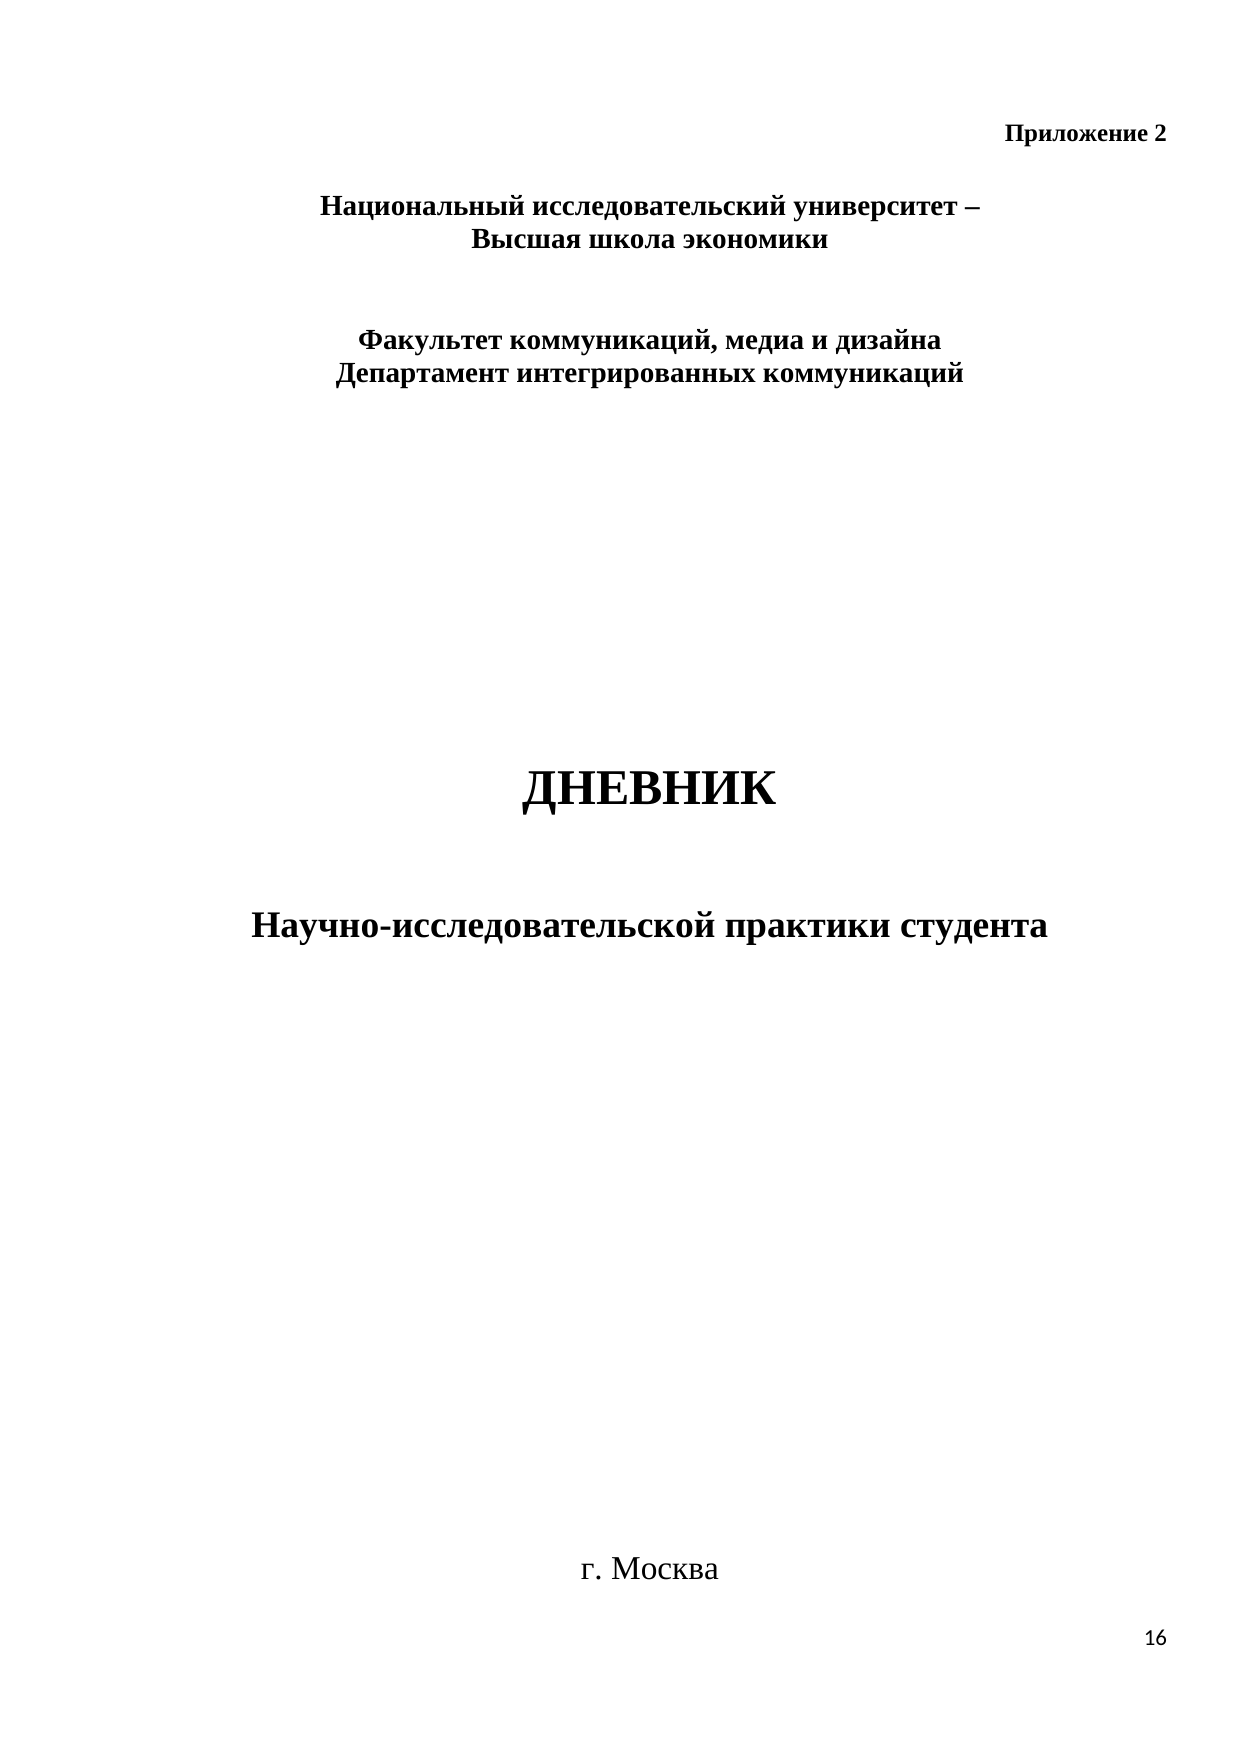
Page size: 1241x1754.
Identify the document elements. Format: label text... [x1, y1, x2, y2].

text Научно-исследовательской практики студента [133, 902, 1167, 945]
text Факультет коммуникаций, медиа и дизайна [133, 322, 1167, 355]
text Департамент интегрированных коммуникаций [133, 355, 1167, 389]
text ДНЕВНИК [133, 758, 1167, 815]
text Высшая школа экономики [133, 221, 1167, 255]
text г. Москва [133, 1548, 1167, 1587]
text Приложение 2 [133, 118, 1167, 147]
text Национальный исследовательский университет – [133, 188, 1167, 221]
